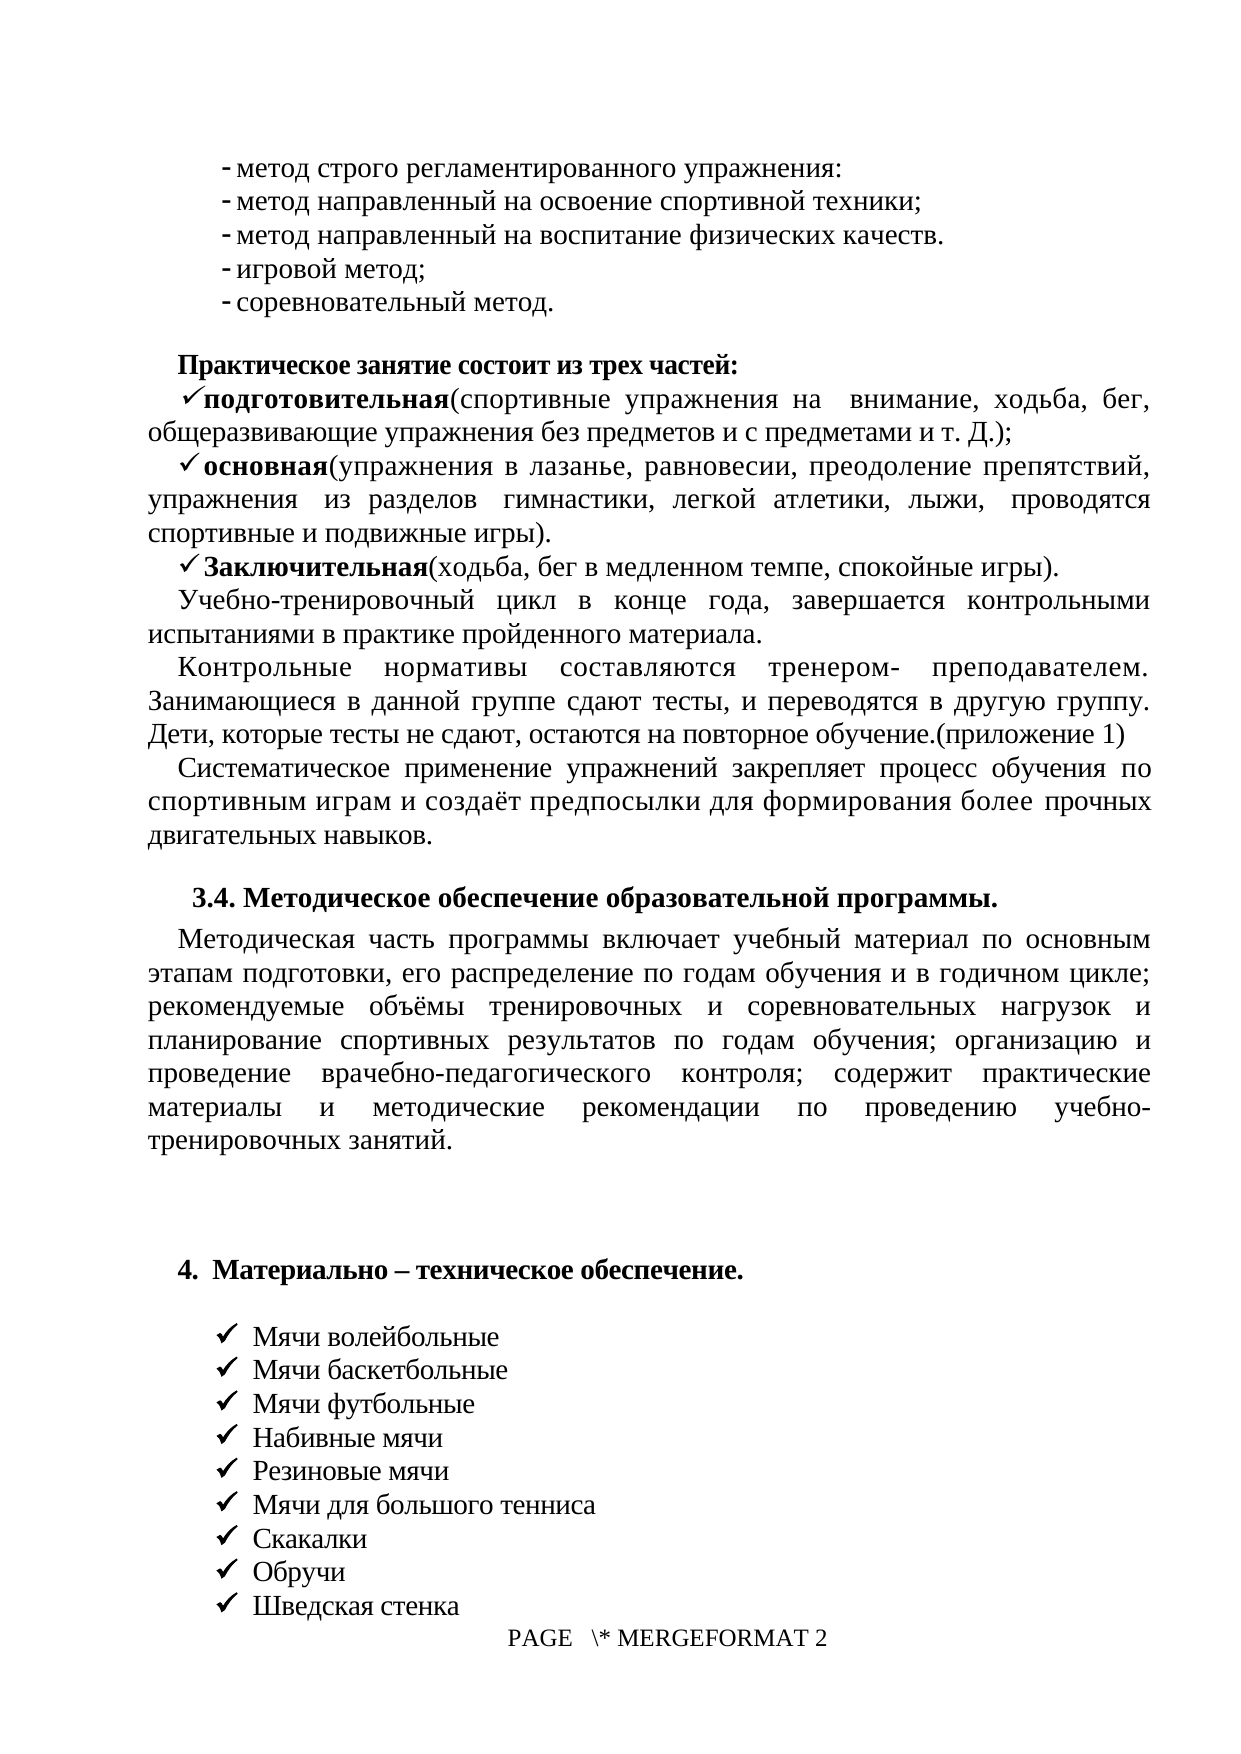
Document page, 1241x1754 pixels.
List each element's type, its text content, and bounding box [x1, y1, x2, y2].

list основная(упражнения в лазанье, равновесии, преодоление препятствий, упражнения из разделов гимнастики, легкой атлетики, лыжи, проводятся спортивные и подвижные игры). [148, 448, 1152, 549]
list метод направленный на освоение спортивной техники; [221, 183, 1152, 217]
list Резиновые мячи [215, 1453, 1152, 1487]
list Мячи для большого тенниса [215, 1487, 1152, 1521]
list Мячи баскетбольные [215, 1352, 1152, 1386]
list Заключительная(ходьба, бег в медленном темпе, спокойные игры). [148, 549, 1152, 582]
list метод направленный на воспитание физических качеств. [221, 217, 1152, 251]
text Контрольные нормативы составляются тренером- преподавателем. Занимающиеся в данной группе сдают тесты, и переводятся в другую группу. Дети, которые тесты не сдают, остаются на повторное обучение.(приложение 1) [148, 649, 1151, 750]
list соревновательный метод. [221, 284, 1152, 318]
text Систематическое применение упражнений закрепляет процесс обучения по спортивным играм и создаёт предпосылки для формирования более прочных двигательных навыков. [148, 750, 1152, 851]
list Мячи волейбольные [215, 1319, 1152, 1352]
list подготовительная(спортивные упражнения на внимание, ходьба, бег, общеразвивающие упражнения без предметов и с предметами и т. Д.); [148, 381, 1152, 448]
list Шведская стенка [215, 1588, 1152, 1622]
list метод строго регламентированного упражнения: [221, 150, 1152, 183]
list Обручи [215, 1554, 1152, 1588]
list Мячи футбольные [215, 1386, 1152, 1420]
text Учебно-тренировочный цикл в конце года, завершается контрольными испытаниями в практике пройденного материала. [148, 582, 1151, 649]
list Скакалки [215, 1521, 1152, 1554]
text 4. Материально – техническое обеспечение. [177, 1252, 1152, 1285]
list Набивные мячи [215, 1420, 1152, 1453]
text Практическое занятие состоит из трех частей: [177, 347, 1152, 381]
text Методическая часть программы включает учебный материал по основным этапам подготовки, его распределение по годам обучения и в годичном цикле; рекомендуемые объёмы тренировочных и соревновательных нагрузок и планирование спортивных результатов по годам обучения; организацию и проведение врачебно-педагогического контроля; содержит практические материалы и методические рекомендации по проведению учебно-тренировочных занятий. [148, 921, 1152, 1156]
list игровой метод; [221, 251, 1152, 284]
subtitle 3.4. Методическое обеспечение образовательной программы. [148, 880, 1152, 913]
